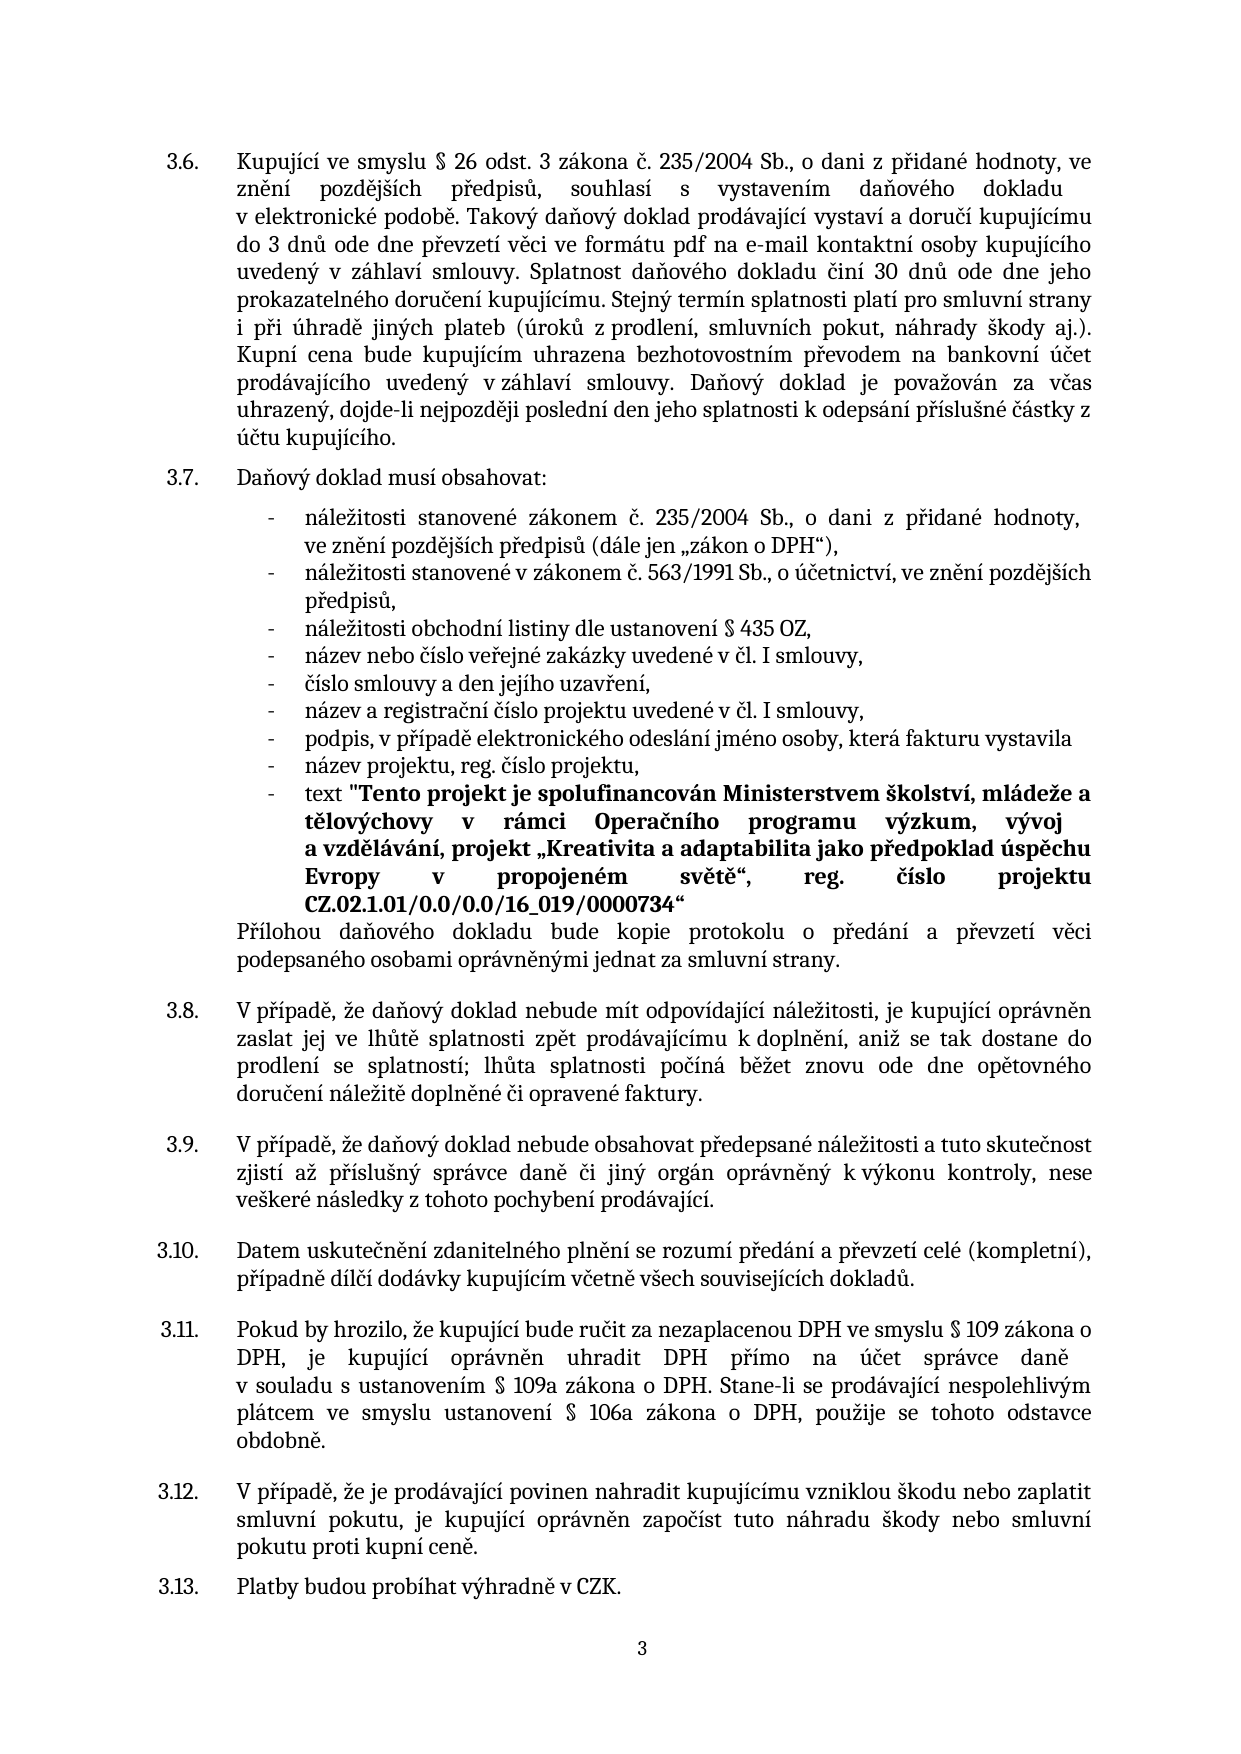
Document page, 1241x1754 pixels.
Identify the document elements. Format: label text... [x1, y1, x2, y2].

list Datem uskutečnění zdanitelného plnění se rozumí předání a převzetí celé (kompletní), případně dílčí dodávky kupujícím včetně všech souvisejících dokladů. [199, 1237, 1092, 1293]
list náležitosti obchodní listiny dle ustanovení § 435 OZ, [267, 614, 1092, 642]
list náležitosti stanovené zákonem č. 235/2004 Sb., o dani z přidané hodnoty, ve znění pozdějších předpisů (dále jen „zákon o DPH“), [267, 504, 1092, 559]
list název nebo číslo veřejné zakázky uvedené v čl. I smlouvy, [267, 642, 1092, 669]
list text "Tento projekt je spolufinancován Ministerstvem školství, mládeže a tělovýchovy v rámci Operačního programu výzkum, vývoj a vzdělávání, projekt „Kreativita a adaptabilita jako předpoklad úspěchu Evropy v propojeném světě“, reg. číslo projektu CZ.02.1.01/0.0/0.0/16_019/0000734“ [267, 780, 1092, 918]
list náležitosti stanovené v zákonem č. 563/1991 Sb., o účetnictví, ve znění pozdějších předpisů, [267, 559, 1092, 614]
text Přílohou daňového dokladu bude kopie protokolu o předání a převzetí věci podepsaného osobami oprávněnými jednat za smluvní strany. [236, 918, 1092, 973]
list V případě, že daňový doklad nebude mít odpovídající náležitosti, je kupující oprávněn zaslat jej ve lhůtě splatnosti zpět prodávajícímu k doplnění, aniž se tak dostane do prodlení se splatností; lhůta splatnosti počíná běžet znovu ode dne opětovného doručení náležitě doplněné či opravené faktury. [199, 997, 1092, 1107]
list V případě, že daňový doklad nebude obsahovat předepsané náležitosti a tuto skutečnost zjistí až příslušný správce daně či jiný orgán oprávněný k výkonu kontroly, nese veškeré následky z tohoto pochybení prodávající. [199, 1131, 1092, 1214]
list Kupující ve smyslu § 26 odst. 3 zákona č. 235/2004 Sb., o dani z přidané hodnoty, ve znění pozdějších předpisů, souhlasí s vystavením daňového dokladu v elektronické podobě. Takový daňový doklad prodávající vystaví a doručí kupujícímu do 3 dnů ode dne převzetí věci ve formátu pdf na e-mail kontaktní osoby kupujícího uvedený v záhlaví smlouvy. Splatnost daňového dokladu činí 30 dnů ode dne jeho prokazatelného doručení kupujícímu. Stejný termín splatnosti platí pro smluvní strany i při úhradě jiných plateb (úroků z prodlení, smluvních pokut, náhrady škody aj.). Kupní cena bude kupujícím uhrazena bezhotovostním převodem na bankovní účet prodávajícího uvedený v záhlaví smlouvy. Daňový doklad je považován za včas uhrazený, dojde-li nejpozději poslední den jeho splatnosti k odepsání příslušné částky z účtu kupujícího. [199, 148, 1092, 451]
list podpis, v případě elektronického odeslání jméno osoby, která fakturu vystavila [267, 725, 1092, 752]
list Daňový doklad musí obsahovat: [199, 464, 1092, 491]
list číslo smlouvy a den jejího uzavření, [267, 669, 1092, 697]
list název projektu, reg. číslo projektu, [267, 752, 1092, 780]
list Platby budou probíhat výhradně v CZK. [199, 1573, 1092, 1601]
list název a registrační číslo projektu uvedené v čl. I smlouvy, [267, 697, 1092, 725]
list V případě, že je prodávající povinen nahradit kupujícímu vzniklou škodu nebo zaplatit smluvní pokutu, je kupující oprávněn započíst tuto náhradu škody nebo smluvní pokutu proti kupní ceně. [199, 1478, 1092, 1561]
list Pokud by hrozilo, že kupující bude ručit za nezaplacenou DPH ve smyslu § 109 zákona o DPH, je kupující oprávněn uhradit DPH přímo na účet správce daně v souladu s ustanovením § 109a zákona o DPH. Stane-li se prodávající nespolehlivým plátcem ve smyslu ustanovení § 106a zákona o DPH, použije se tohoto odstavce obdobně. [199, 1316, 1092, 1454]
